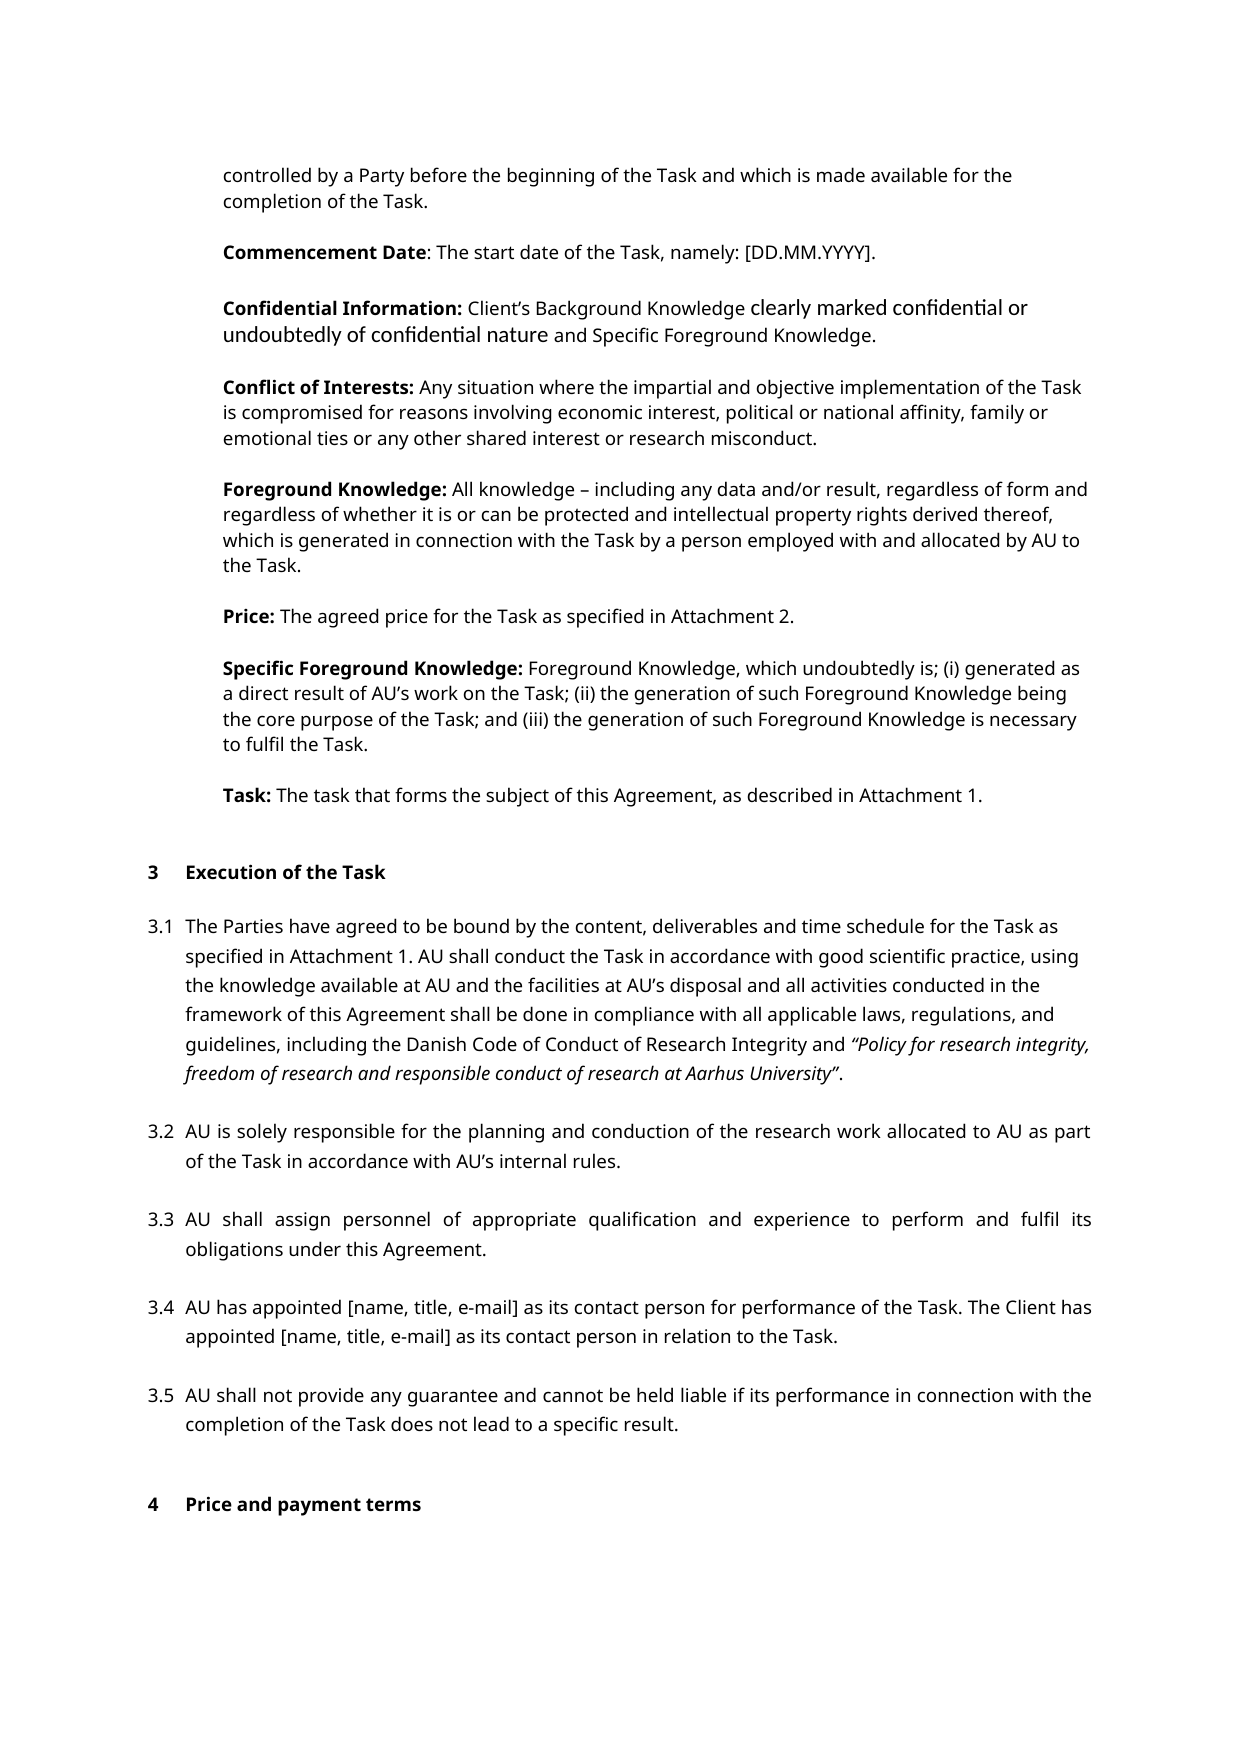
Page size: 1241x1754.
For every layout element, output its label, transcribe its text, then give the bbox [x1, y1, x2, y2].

text Price: The agreed price for the Task as specified in Attachment 2. [223, 604, 1093, 629]
list AU is solely responsible for the planning and conduction of the research work allocated to AU as part of the Task in accordance with AU’s internal rules. [148, 1119, 1093, 1173]
text Commencement Date: The start date of the Task, namely: [DD.MM.YYYY]. [223, 239, 1093, 264]
list AU shall not provide any guarantee and cannot be held liable if its performance in connection with the completion of the Task does not lead to a specific result. [148, 1382, 1093, 1437]
text Task: The task that forms the subject of this Agreement, as described in Attachment 1. [148, 782, 1093, 808]
list Execution of the Task [148, 859, 1093, 884]
text Specific Foreground Knowledge: Foreground Knowledge, which undoubtedly is; (i) generated as a direct result of AU’s work on the Task; (ii) the generation of such Foreground Knowledge being the core purpose of the Task; and (iii) the generation of such Foreground Knowledge is necessary to fulfil the Task. [223, 655, 1093, 757]
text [223, 162, 1093, 213]
list AU has appointed [name, title, e-mail] as its contact person for performance of the Task. The Client has appointed [name, title, e-mail] as its contact person in relation to the Task. [148, 1294, 1093, 1349]
list AU shall assign personnel of appropriate qualification and experience to perform and fulfil its obligations under this Agreement. [148, 1207, 1093, 1261]
text Foreground Knowledge: All knowledge – including any data and/or result, regardless of form and regardless of whether it is or can be protected and intellectual property rights derived thereof, which is generated in connection with the Task by a person employed with and allocated by AU to the Task. [223, 476, 1093, 578]
list The Parties have agreed to be bound by the content, deliverables and time schedule for the Task as specified in Attachment 1. AU shall conduct the Task in accordance with good scientific practice, using the knowledge available at AU and the facilities at AU’s disposal and all activities conducted in the framework of this Agreement shall be done in compliance with all applicable laws, regulations, and guidelines, including the Danish Code of Conduct of Research Integrity and “Policy for research integrity, freedom of research and responsible conduct of research at Aarhus University”. [148, 914, 1093, 1086]
text Confidential Information: Client’s Background Knowledge clearly marked confidential or undoubtedly of confidential nature and Specific Foreground Knowledge. [223, 293, 1093, 349]
list Price and payment terms [148, 1492, 1093, 1517]
text Conflict of Interests: Any situation where the impartial and objective implementation of the Task is compromised for reasons involving economic interest, political or national affinity, family or emotional ties or any other shared interest or research misconduct. [223, 374, 1093, 451]
